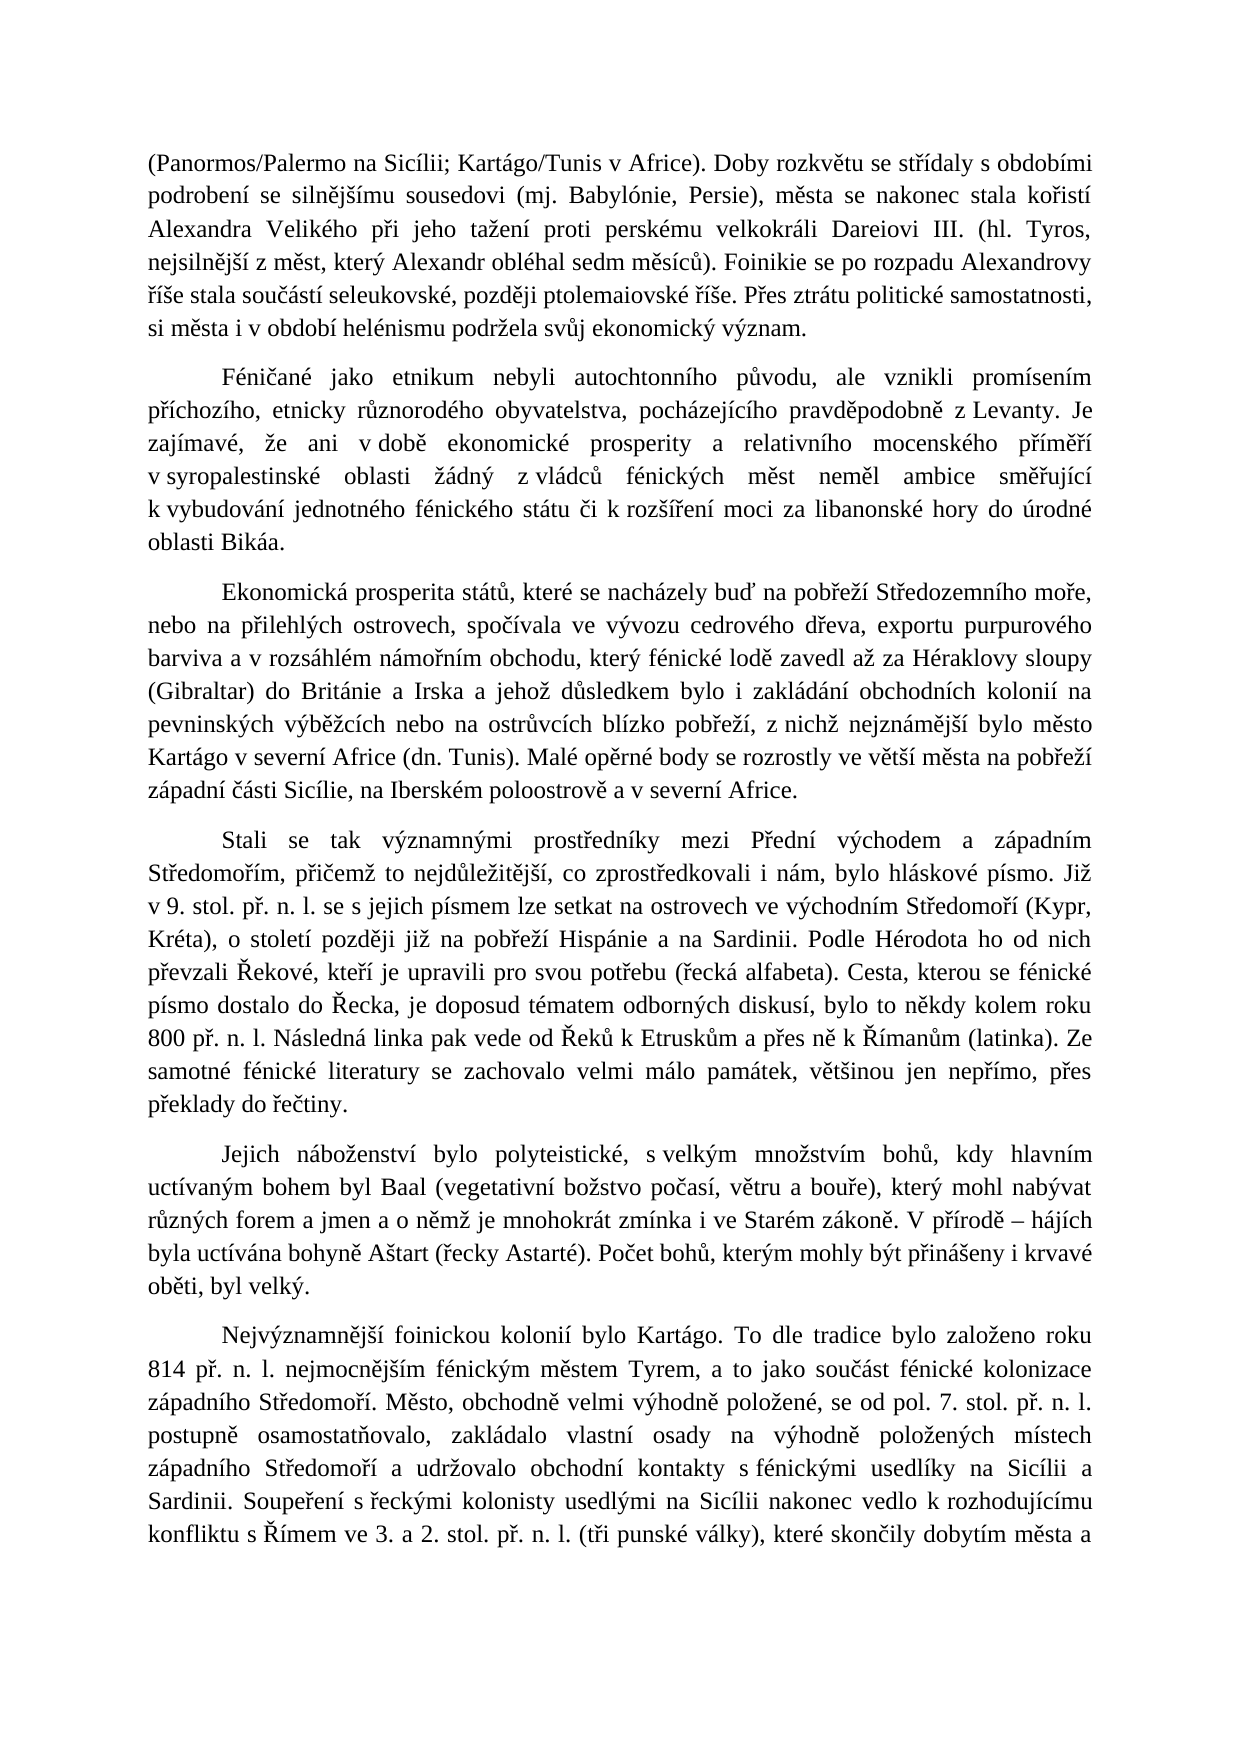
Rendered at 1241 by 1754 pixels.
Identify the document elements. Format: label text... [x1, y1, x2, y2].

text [148, 1321, 1093, 1547]
text Ekonomická prosperita států, které se nacházely buď na pobřeží Středozemního moře, nebo na přilehlých ostrovech, spočívala ve vývozu cedrového dřeva, exportu purpurového barviva a v rozsáhlém námořním obchodu, který fénické lodě zavedl až za Héraklovy sloupy (Gibraltar) do Británie a Irska a jehož důsledkem bylo i zakládání obchodních kolonií na pevninských výběžcích nebo na ostrůvcích blízko pobřeží, z nichž nejznámější bylo město Kartágo v severní Africe (dn. Tunis). Malé opěrné body se rozrostly ve větší města na pobřeží západní části Sicílie, na Iberském poloostrově a v severní Africe. [148, 577, 1093, 804]
text Féničané jako etnikum nebyli autochtonního původu, ale vznikli promísením příchozího, etnicky různorodého obyvatelstva, pocházejícího pravděpodobně z Levanty. Je zajímavé, že ani v době ekonomické prosperity a relativního mocenského příměří v syropalestinské oblasti žádný z vládců fénických měst neměl ambice směřující k vybudování jednotného fénického státu či k rozšíření moci za libanonské hory do úrodné oblasti Bikáa. [148, 362, 1093, 556]
text Jejich náboženství bylo polyteistické, s velkým množstvím bohů, kdy hlavním uctívaným bohem byl Baal (vegetativní božstvo počasí, větru a bouře), který mohl nabývat různých forem a jmen a o němž je mnohokrát zmínka i ve Starém zákoně. V přírodě – hájích byla uctívána bohyně Aštart (řecky Astarté). Počet bohů, kterým mohly být přinášeny i krvavé oběti, byl velký. [148, 1139, 1093, 1300]
text Stali se tak významnými prostředníky mezi Přední východem a západním Středomořím, přičemž to nejdůležitější, co zprostředkovali i nám, bylo hláskové písmo. Již v 9. stol. př. n. l. se s jejich písmem lze setkat na ostrovech ve východním Středomoří (Kypr, Kréta), o století později již na pobřeží Hispánie a na Sardinii. Podle Hérodota ho od nich převzali Řekové, kteří je upravili pro svou potřebu (řecká alfabeta). Cesta, kterou se fénické písmo dostalo do Řecka, je doposud tématem odborných diskusí, bylo to někdy kolem roku 800 př. n. l. Následná linka pak vede od Řeků k Etruskům a přes ně k Římanům (latinka). Ze samotné fénické literatury se zachovalo velmi málo památek, většinou jen nepřímo, přes překlady do řečtiny. [148, 825, 1093, 1118]
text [148, 148, 1093, 341]
